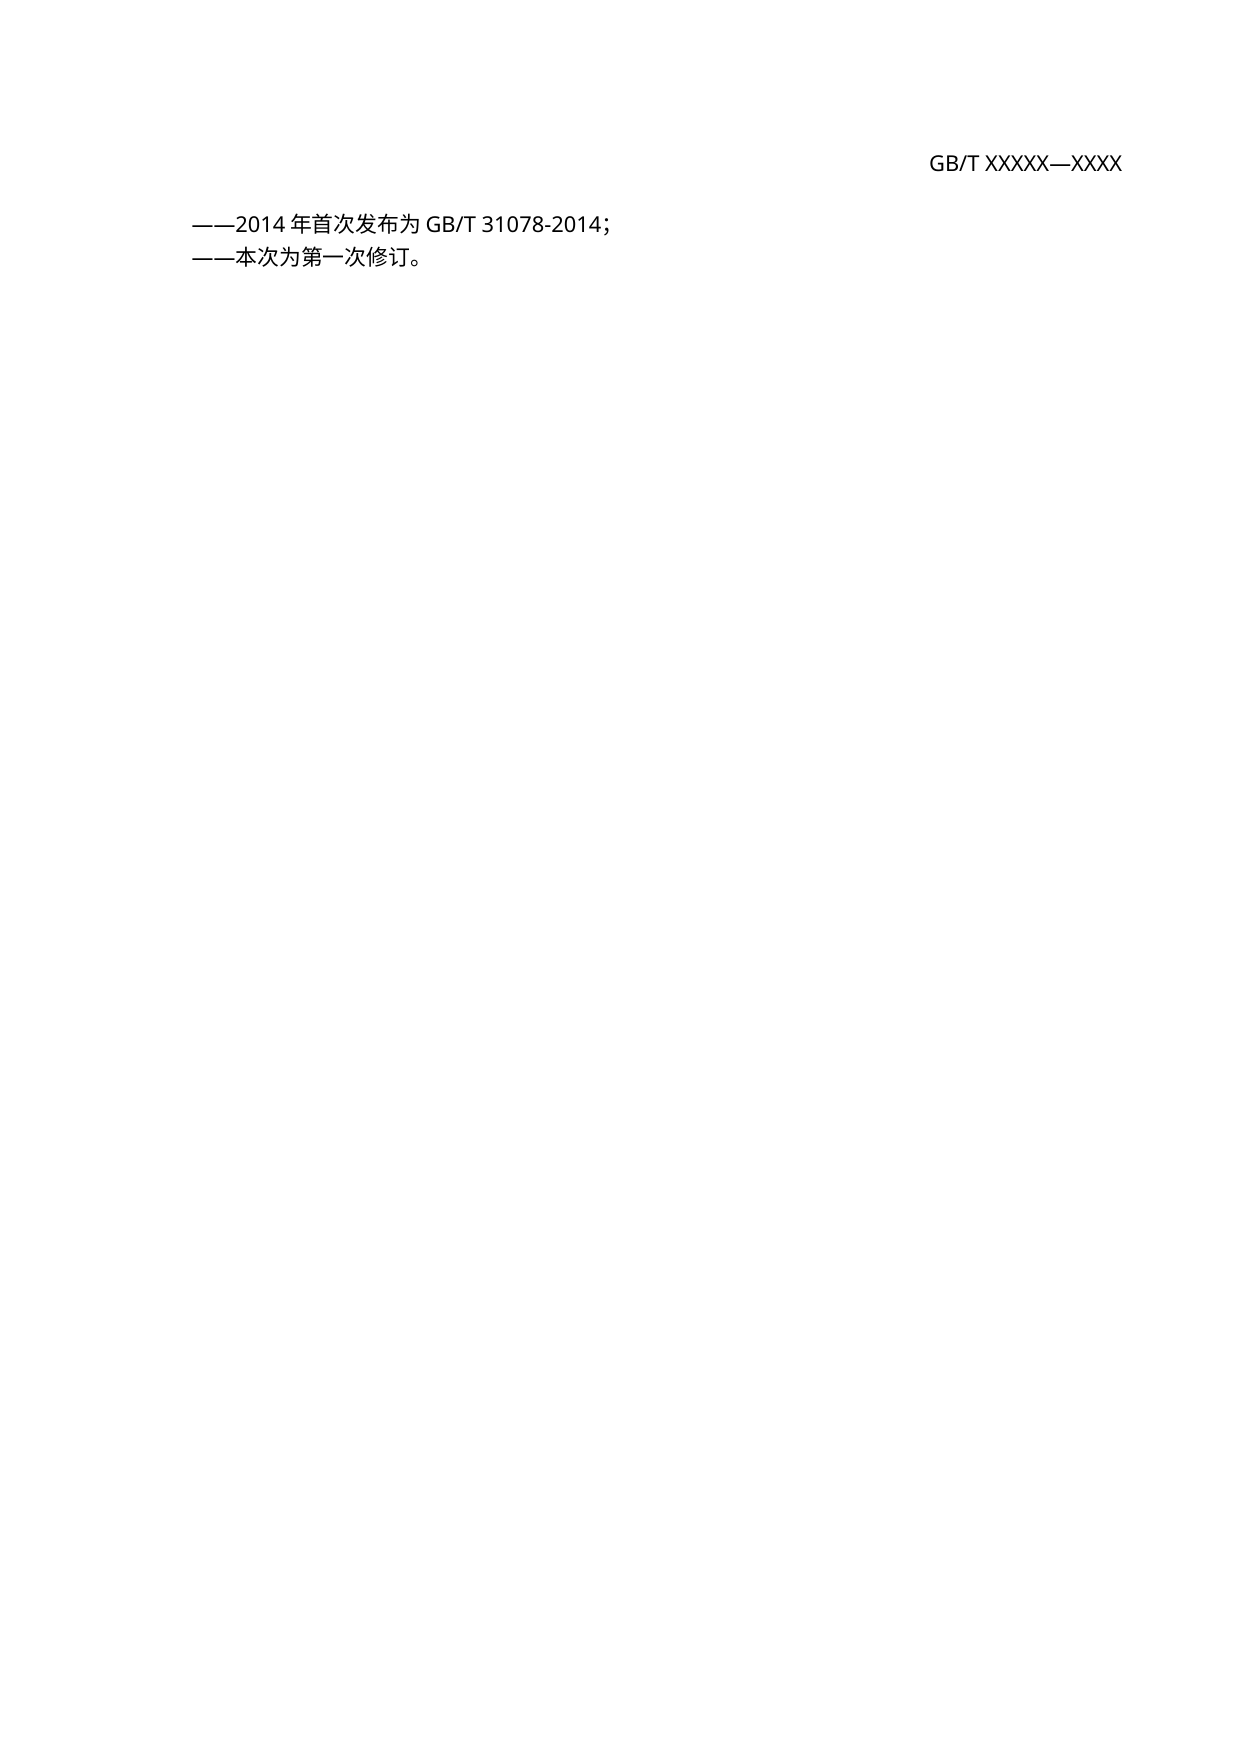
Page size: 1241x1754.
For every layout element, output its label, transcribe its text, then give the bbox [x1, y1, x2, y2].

text ——本次为第一次修订。 [148, 239, 1122, 272]
text ——2014年首次发布为GB/T 31078-2014； [148, 207, 1122, 239]
